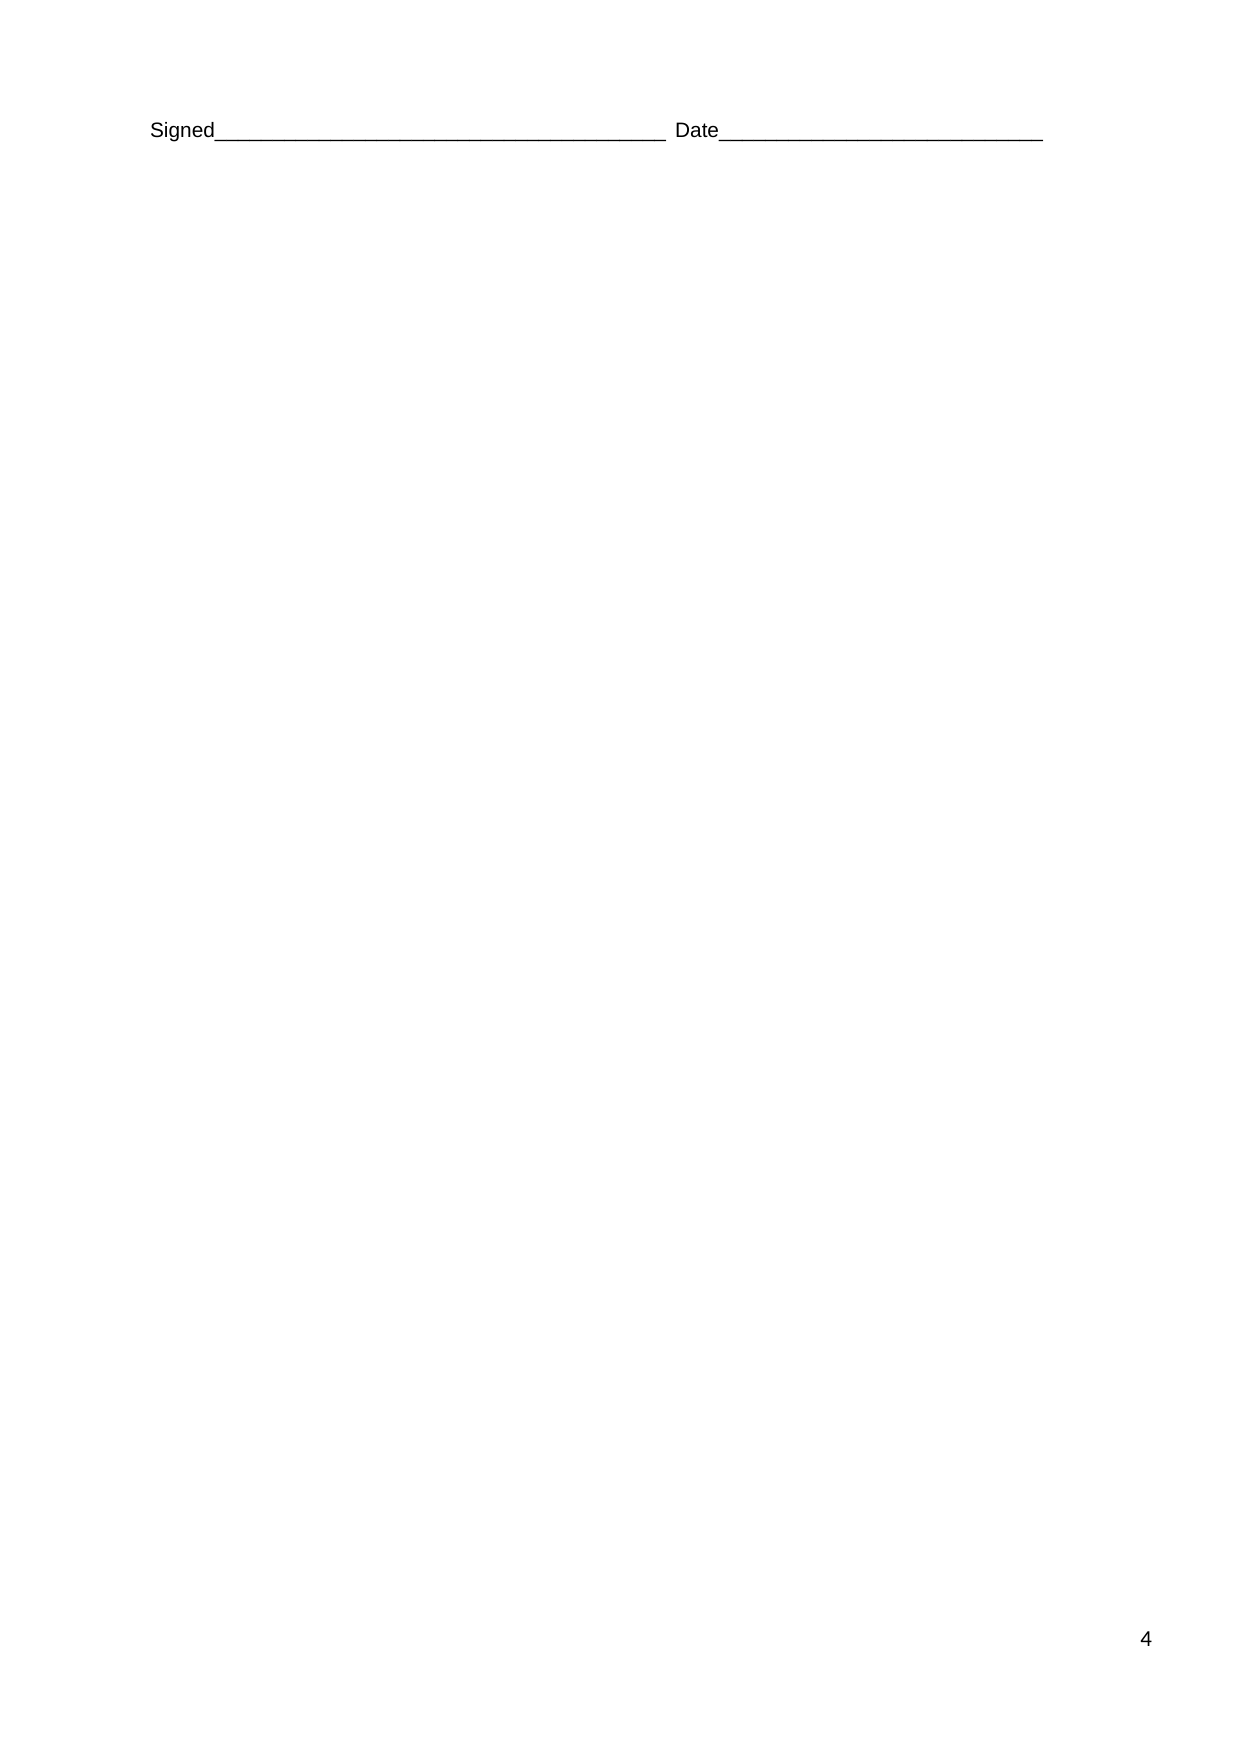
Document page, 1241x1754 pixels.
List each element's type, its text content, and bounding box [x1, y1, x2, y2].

text Signed_______________________________________ Date____________________________ [150, 118, 1152, 142]
